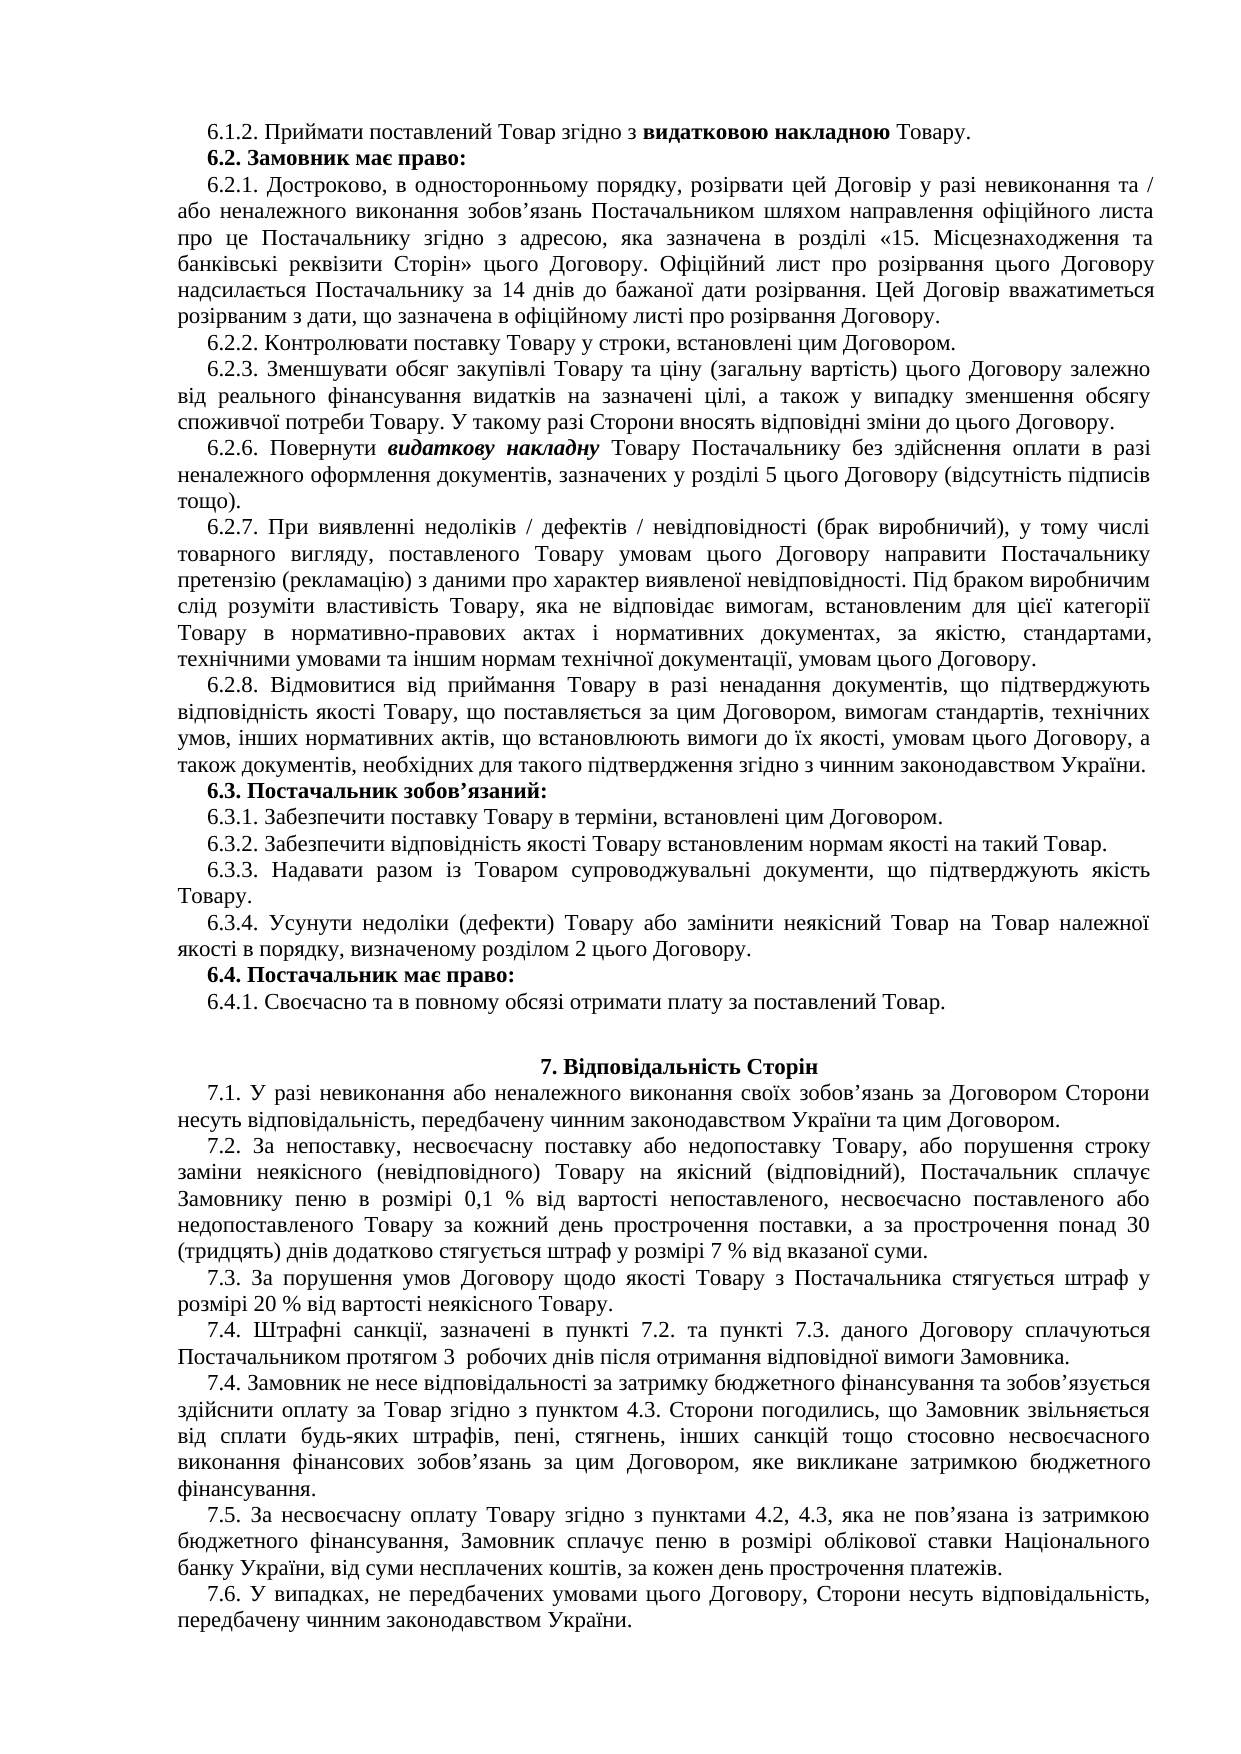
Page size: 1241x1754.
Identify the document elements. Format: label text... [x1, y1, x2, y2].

text 6.2.3. Зменшувати обсяг закупівлі Товару та ціну (загальну вартість) цього Договору залежно від реального фінансування видатків на зазначені цілі, а також у випадку зменшення обсягу споживчої потреби Товару. У такому разі Сторони вносять відповідні зміни до цього Договору. [177, 355, 1152, 434]
text 7.2. За непоставку, несвоєчасну поставку або недопоставку Товару, або порушення строку заміни неякісного (невідповідного) Товару на якісний (відповідний), Постачальник сплачує Замовнику пеню в розмірі 0,1 % від вартості непоставленого, несвоєчасно поставленого або недопоставленого Товару за кожний день прострочення поставки, а за прострочення понад 30 (тридцять) днів додатково стягується штраф у розмірі 7 % від вказаної суми. [177, 1132, 1152, 1264]
text 7.4. Штрафні санкції, зазначені в пункті 7.2. та пункті 7.3. даного Договору сплачуються Постачальником протягом 3 робочих днів після отримання відповідної вимоги Замовника. [177, 1317, 1152, 1369]
text 6.4. Постачальник має право: [177, 961, 1152, 988]
text 6.3.2. Забезпечити відповідність якості Товару встановленим нормам якості на такий Товар. [177, 830, 1152, 856]
text 6.3.4. Усунути недоліки (дефекти) Товару або замінити неякісний Товар на Товар належної якості в порядку, визначеному розділом 2 цього Договору. [177, 909, 1152, 961]
text 7.3. За порушення умов Договору щодо якості Товару з Постачальника стягується штраф у розмірі 20 % від вартості неякісного Товару. [177, 1264, 1152, 1317]
text 6.3.3. Надавати разом із Товаром супроводжувальні документи, що підтверджують якість Товару. [177, 856, 1152, 909]
text 6.3. Постачальник зобов’язаний: [177, 777, 1152, 803]
text 6.2.8. Відмовитися від приймання Товару в разі ненадання документів, що підтверджують відповідність якості Товару, що поставляється за цим Договором, вимогам стандартів, технічних умов, інших нормативних актів, що встановлюють вимоги до їх якості, умовам цього Договору, а також документів, необхідних для такого підтвердження згідно з чинним законодавством України. [177, 672, 1152, 777]
text 6.2.7. При виявленні недоліків / дефектів / невідповідності (брак виробничий), у тому числі товарного вигляду, поставленого Товару умовам цього Договору направити Постачальнику претензію (рекламацію) з даними про характер виявленої невідповідності. Під браком виробничим слід розуміти властивість Товару, яка не відповідає вимогам, встановленим для цієї категорії Товару в нормативно-правових актах і нормативних документах, за якістю, стандартами, технічними умовами та іншим нормам технічної документації, умовам цього Договору. [177, 513, 1152, 619]
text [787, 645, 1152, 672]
text 7.6. У випадках, не передбачених умовами цього Договору, Сторони несуть відповідальність, передбачену чинним законодавством України. [177, 1580, 1152, 1633]
text 6.2.2. Контролювати поставку Товару у строки, встановлені цим Договором. [177, 329, 1152, 355]
text 6.2. Замовник має право: [177, 144, 1152, 171]
text 6.3.1. Забезпечити поставку Товару в терміни, встановлені цим Договором. [177, 803, 1152, 830]
text 6.4.1. Своєчасно та в повному обсязі отримати плату за поставлений Товар. [177, 988, 1152, 1014]
text 6.1.2. Приймати поставлений Товар згідно з видатковою накладною Товару. [177, 118, 1152, 144]
text 7. Відповідальність Сторін [177, 1053, 1152, 1079]
text 6.2.6. Повернути видаткову накладну Товару Постачальнику без здійснення оплати в разі неналежного оформлення документів, зазначених у розділі 5 цього Договору (відсутність підписів тощо). [177, 434, 1152, 513]
text 7.1. У разі невиконання або неналежного виконання своїх зобов’язань за Договором Сторони несуть відповідальність, передбачену чинним законодавством України та цим Договором. [177, 1079, 1152, 1132]
text 7.4. Замовник не несе відповідальності за затримку бюджетного фінансування та зобов’язується здійснити оплату за Товар згідно з пунктом 4.3. Сторони погодились, що Замовник звільняється від сплати будь-яких штрафів, пені, стягнень, інших санкцій тощо стосовно несвоєчасного виконання фінансових зобов’язань за цим Договором, яке викликане затримкою бюджетного фінансування. [177, 1369, 1152, 1501]
text 6.2.1. Достроково, в односторонньому порядку, розірвати цей Договір у разі невиконання та / або неналежного виконання зобов’язань Постачальником шляхом направлення офіційного листа про це Постачальнику згідно з адресою, яка зазначена в розділі «15. Місцезнаходження та банківські реквізити Сторін» цього Договору. Офіційний лист про розірвання цього Договору надсилається Постачальнику за 14 днів до бажаної дати розірвання. Цей Договір вважатиметься розірваним з дати, що зазначена в офіційному листі про розірвання Договору. [177, 171, 1155, 329]
text 7.5. За несвоєчасну оплату Товару згідно з пунктами 4.2, 4.3, яка не пов’язана із затримкою бюджетного фінансування, Замовник сплачує пеню в розмірі облікової ставки Національного банку України, від суми несплачених коштів, за кожен день прострочення платежів. [177, 1501, 1152, 1580]
